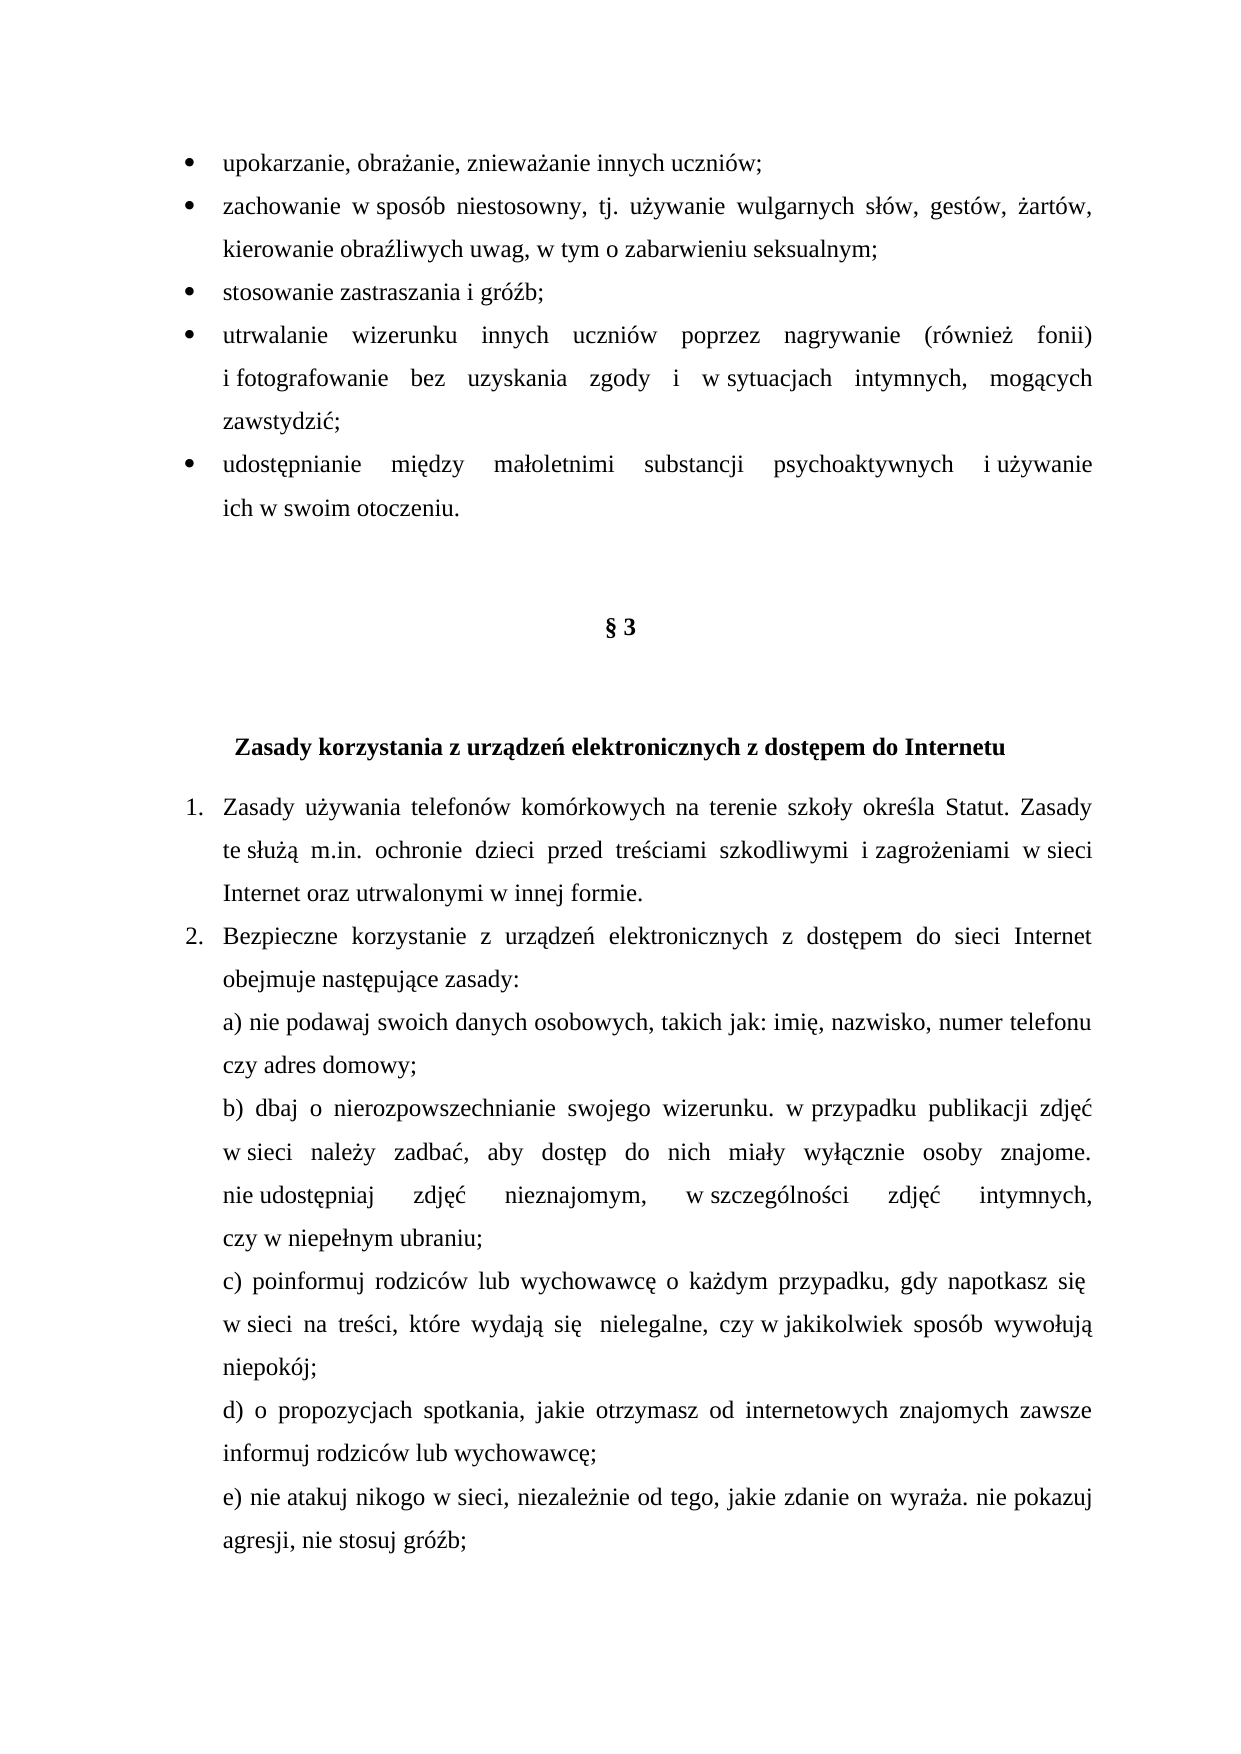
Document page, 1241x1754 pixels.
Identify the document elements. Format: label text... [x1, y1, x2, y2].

list b) dbaj o nierozpowszechnianie swojego wizerunku. w przypadku publikacji zdjęć w sieci należy zadbać, aby dostęp do nich miały wyłącznie osoby znajome. nie udostępniaj zdjęć nieznajomym, w szczególności zdjęć intymnych, czy w niepełnym ubraniu; [223, 1093, 1093, 1252]
list a) nie podawaj swoich danych osobowych, takich jak: imię, nazwisko, numer telefonu czy adres domowy; [223, 1007, 1093, 1079]
list Bezpieczne korzystanie z urządzeń elektronicznych z dostępem do sieci Internet obejmuje następujące zasady: [185, 921, 1093, 993]
list upokarzanie, obrażanie, znieważanie innych uczniów; [185, 148, 1093, 176]
list zachowanie w sposób niestosowny, tj. używanie wulgarnych słów, gestów, żartów, kierowanie obraźliwych uwag, w tym o zabarwieniu seksualnym; [185, 191, 1093, 263]
list stosowanie zastraszania i gróźb; [185, 277, 1093, 306]
list udostępnianie między małoletnimi substancji psychoaktywnych i używanie ich w swoim otoczeniu. [185, 449, 1093, 521]
text Zasady korzystania z urządzeń elektronicznych z dostępem do Internetu [148, 732, 1093, 761]
list Zasady używania telefonów komórkowych na terenie szkoły określa Statut. Zasady te służą m.in. ochronie dzieci przed treściami szkodliwymi i zagrożeniami w sieci Internet oraz utrwalonymi w innej formie. [185, 792, 1093, 907]
list d) o propozycjach spotkania, jakie otrzymasz od internetowych znajomych zawsze informuj rodziców lub wychowawcę; [223, 1395, 1093, 1467]
list utrwalanie wizerunku innych uczniów poprzez nagrywanie (również fonii) i fotografowanie bez uzyskania zgody i w sytuacjach intymnych, mogących zawstydzić; [185, 320, 1093, 435]
list c) poinformuj rodziców lub wychowawcę o każdym przypadku, gdy napotkasz się w sieci na treści, które wydają się nielegalne, czy w jakikolwiek sposób wywołują niepokój; [223, 1266, 1093, 1381]
text § 3 [148, 612, 1093, 641]
list e) nie atakuj nikogo w sieci, niezależnie od tego, jakie zdanie on wyraża. nie pokazuj agresji, nie stosuj gróźb; [223, 1482, 1093, 1553]
